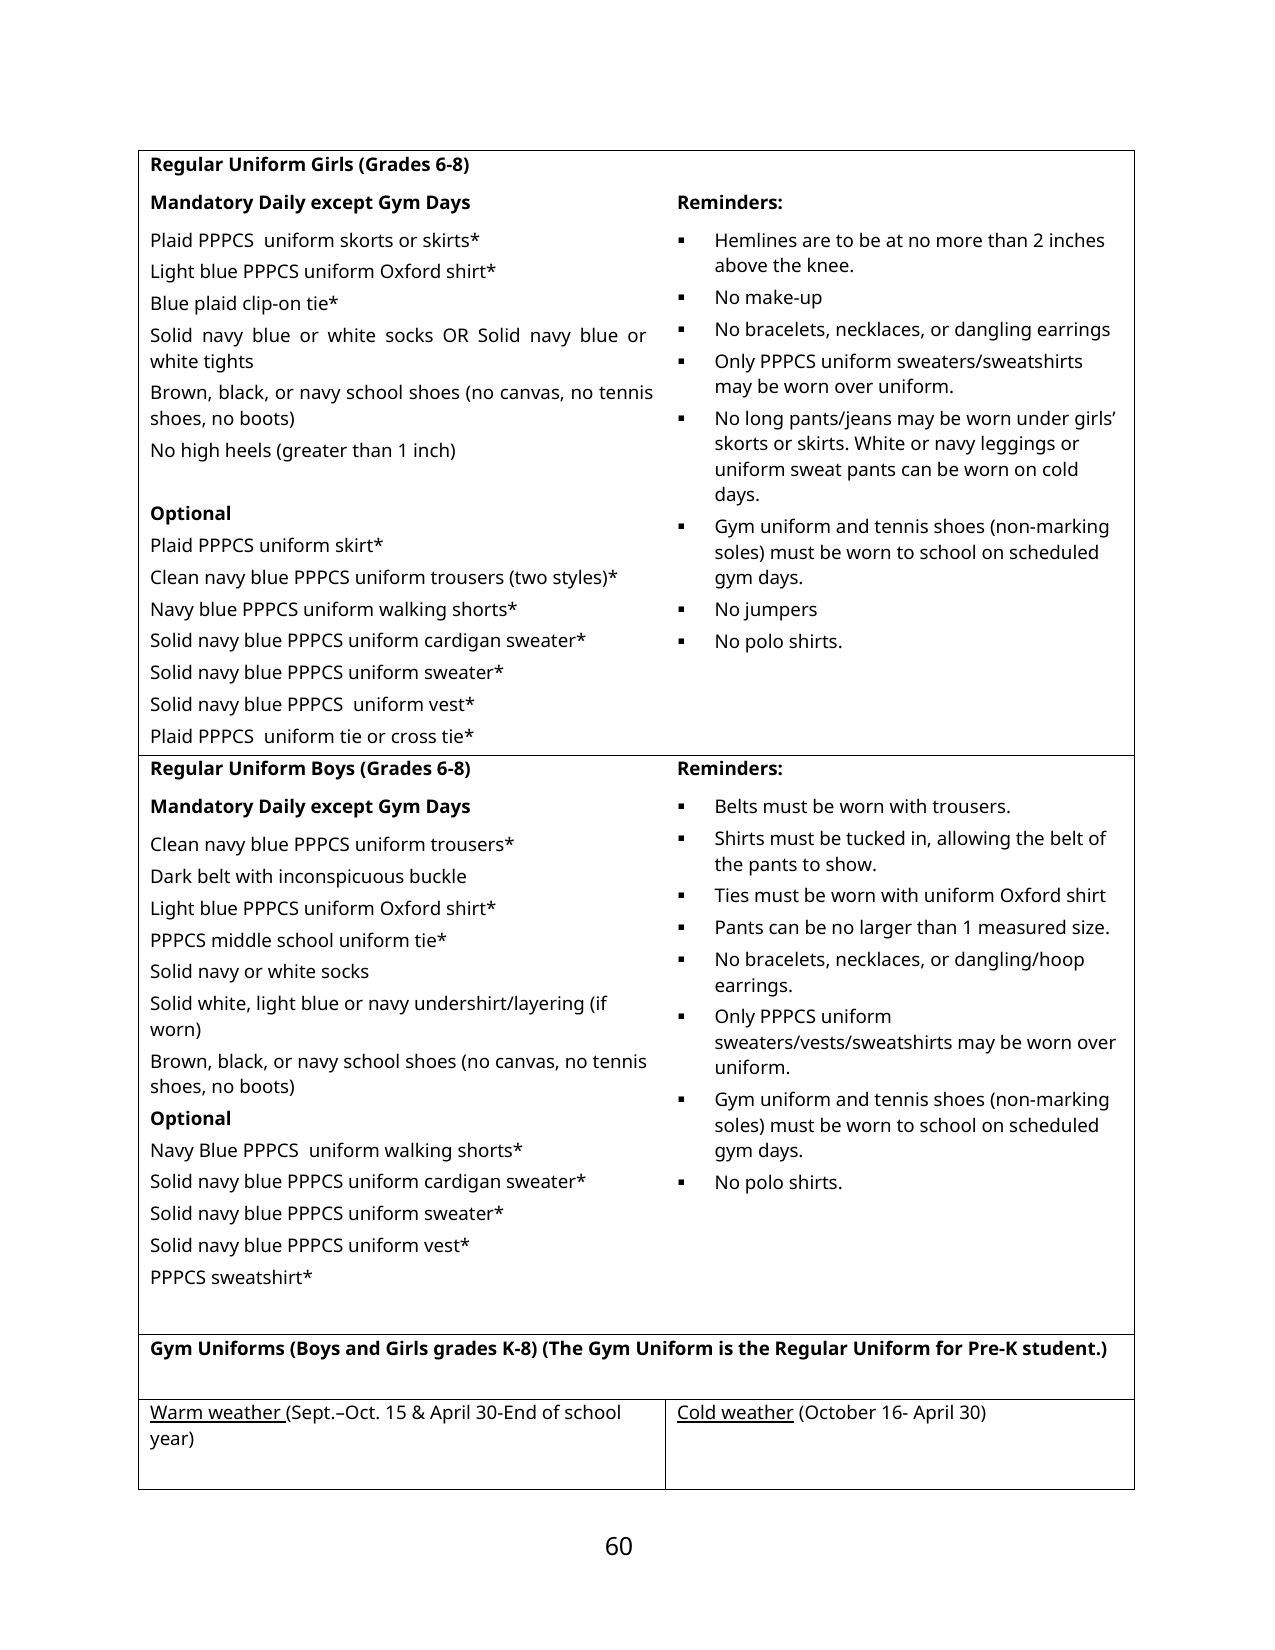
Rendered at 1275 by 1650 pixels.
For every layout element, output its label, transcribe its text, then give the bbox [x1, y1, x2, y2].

table_cell Regular Uniform Boys (Grades 6-8) Mandatory Daily except Gym Days Clean navy blue PPPCS uniform trousers* Dark belt with inconspicuous buckle Light blue PPPCS uniform Oxford shirt* PPPCS middle school uniform tie* Solid navy or white socks Solid white, light blue or navy undershirt/layering (if worn) Brown, black, or navy school shoes (no canvas, no tennis shoes, no boots) Optional Navy Blue PPPCS uniform walking shorts* Solid navy blue PPPCS uniform cardigan sweater* Solid navy blue PPPCS uniform sweater* Solid navy blue PPPCS uniform vest* PPPCS sweatshirt* [139, 756, 666, 1334]
table_cell Warm weather (Sept.–Oct. 15 & April 30-End of school year) [139, 1400, 665, 1488]
table_cell Reminders: Belts must be worn with trousers. Shirts must be tucked in, allowing the belt of the pants to show. Ties must be worn with uniform Oxford shirt Pants can be no larger than 1 measured size. No bracelets, necklaces, or dangling/hoop earrings. Only PPPCS uniform sweaters/vests/sweatshirts may be worn over uniform. Gym uniform and tennis shoes (non-marking soles) must be worn to school on scheduled gym days. No polo shirts. [666, 756, 1134, 1334]
table_header Reminders: Hemlines are to be at no more than 2 inches above the knee. No make-up No bracelets, necklaces, or dangling earrings Only PPPCS uniform sweaters/sweatshirts may be worn over uniform. No long pants/jeans may be worn under girls’ skorts or skirts. White or navy leggings or uniform sweat pants can be worn on cold days. Gym uniform and tennis shoes (non-marking soles) must be worn to school on scheduled gym days. No jumpers No polo shirts. [666, 151, 1134, 755]
table_header Regular Uniform Girls (Grades 6-8) Mandatory Daily except Gym Days Plaid PPPCS uniform skorts or skirts* Light blue PPPCS uniform Oxford shirt* Blue plaid clip-on tie* Solid navy blue or white socks OR Solid navy blue or white tights Brown, black, or navy school shoes (no canvas, no tennis shoes, no boots) No high heels (greater than 1 inch) Optional Plaid PPPCS uniform skirt* Clean navy blue PPPCS uniform trousers (two styles)* Navy blue PPPCS uniform walking shorts* Solid navy blue PPPCS uniform cardigan sweater* Solid navy blue PPPCS uniform sweater* Solid navy blue PPPCS uniform vest* Plaid PPPCS uniform tie or cross tie* [139, 151, 666, 755]
table_cell Gym Uniforms (Boys and Girls grades K-8) (The Gym Uniform is the Regular Uniform for Pre-K student.) [139, 1335, 1134, 1398]
table_cell Cold weather (October 16- April 30) [666, 1400, 1134, 1488]
